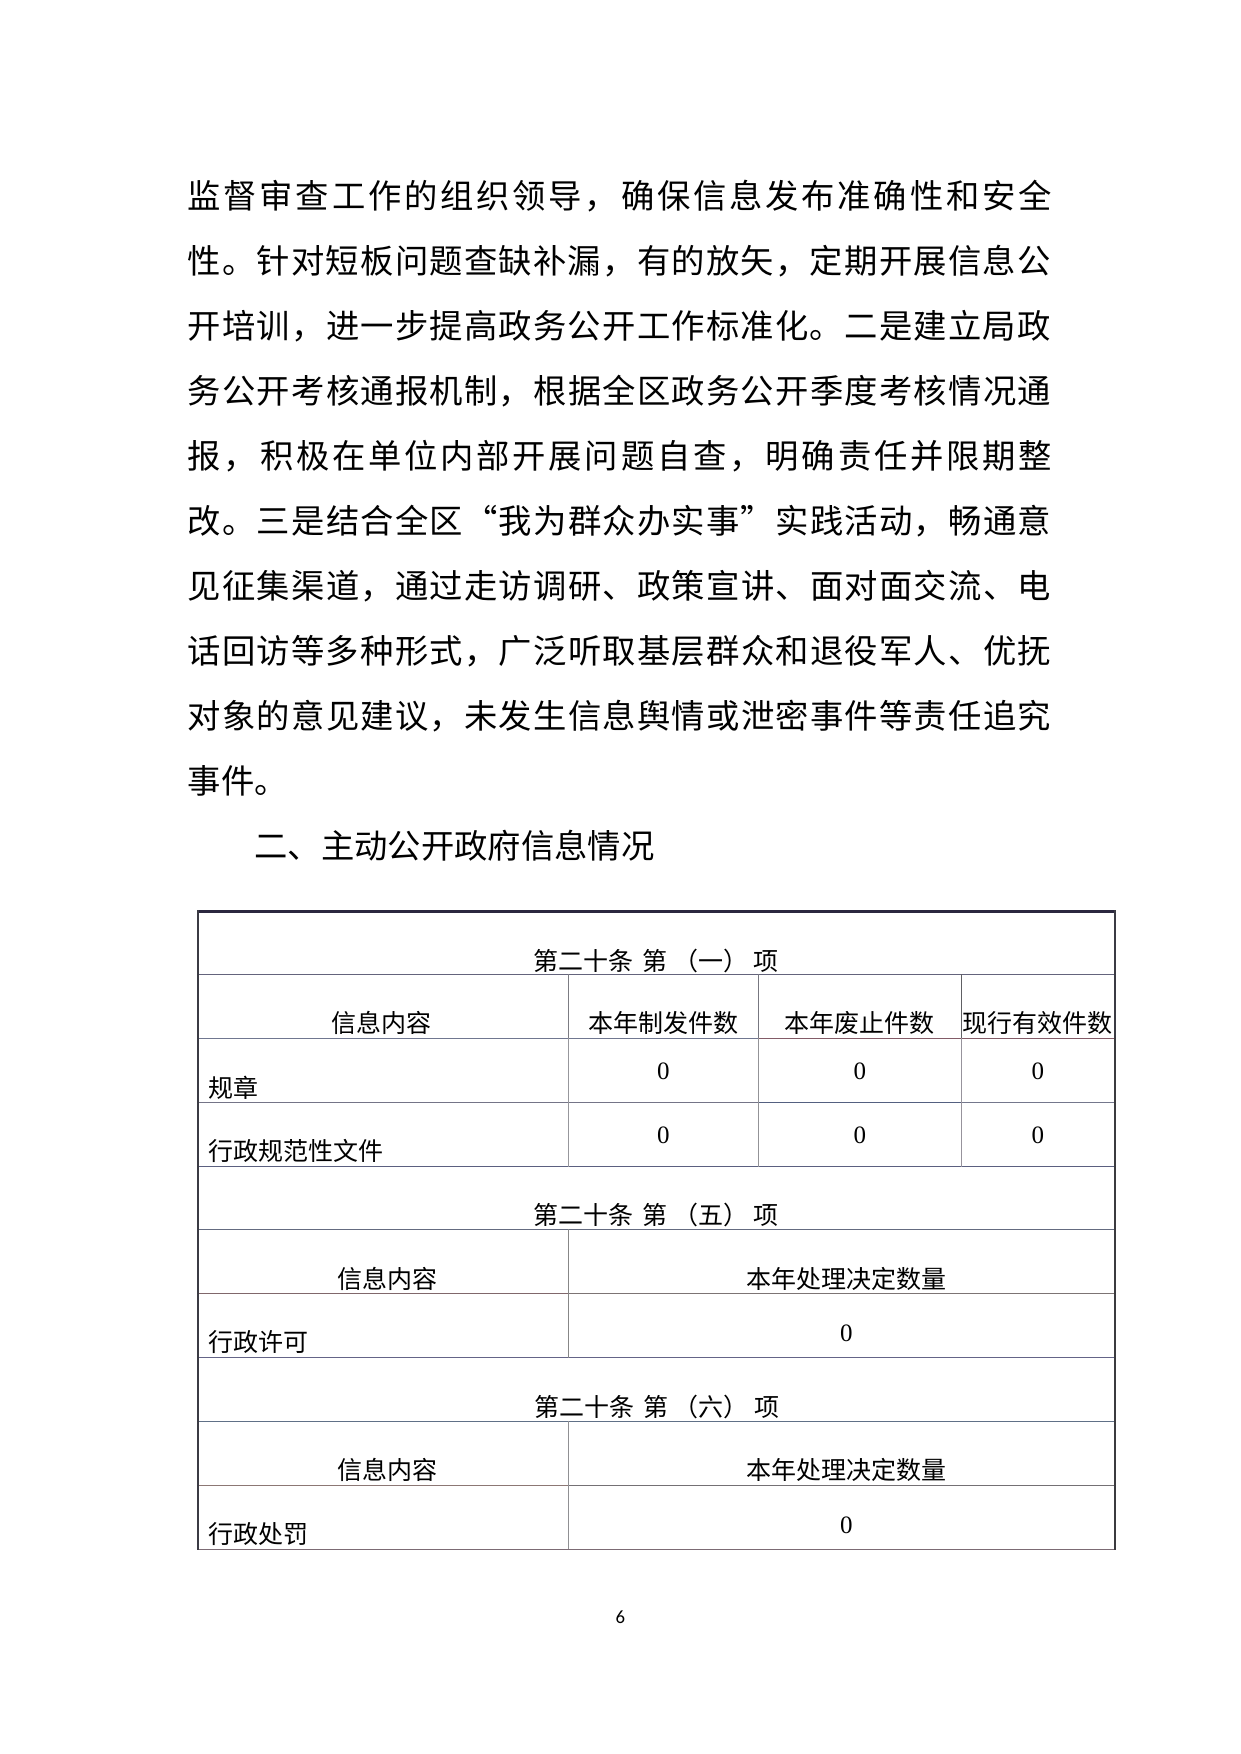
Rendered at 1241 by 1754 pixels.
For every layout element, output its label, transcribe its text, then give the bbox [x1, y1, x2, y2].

table_cell 0 [962, 1039, 1114, 1102]
table_cell 0 [569, 1039, 758, 1102]
table_cell 第二十条 第 （五） 项 [199, 1167, 1114, 1229]
table_cell 信息内容 [199, 1230, 568, 1293]
table_cell 信息内容 [199, 975, 568, 1037]
table_header 第二十条 第 （一） 项 [199, 913, 1114, 974]
table_cell 规章 [199, 1039, 568, 1102]
table_cell 行政规范性文件 [199, 1103, 568, 1166]
table_cell 本年制发件数 [569, 975, 758, 1037]
table_cell 0 [962, 1103, 1114, 1166]
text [187, 162, 1053, 812]
text 二、主动公开政府信息情况 [187, 812, 1053, 877]
table_cell 信息内容 [199, 1422, 568, 1485]
table_cell 0 [569, 1486, 1114, 1549]
table_cell 本年处理决定数量 [569, 1230, 1114, 1293]
table_cell 现行有效件数 [962, 975, 1114, 1037]
table_cell 第二十条 第 （六） 项 [199, 1358, 1114, 1421]
table_cell 行政许可 [199, 1294, 568, 1357]
table_cell 0 [759, 1103, 961, 1166]
table_cell 0 [759, 1039, 961, 1102]
table_cell 0 [569, 1294, 1114, 1357]
table_cell 行政处罚 [199, 1486, 568, 1549]
table_cell 本年废止件数 [759, 975, 961, 1037]
table_cell 0 [569, 1103, 758, 1166]
table_cell 本年处理决定数量 [569, 1422, 1114, 1485]
